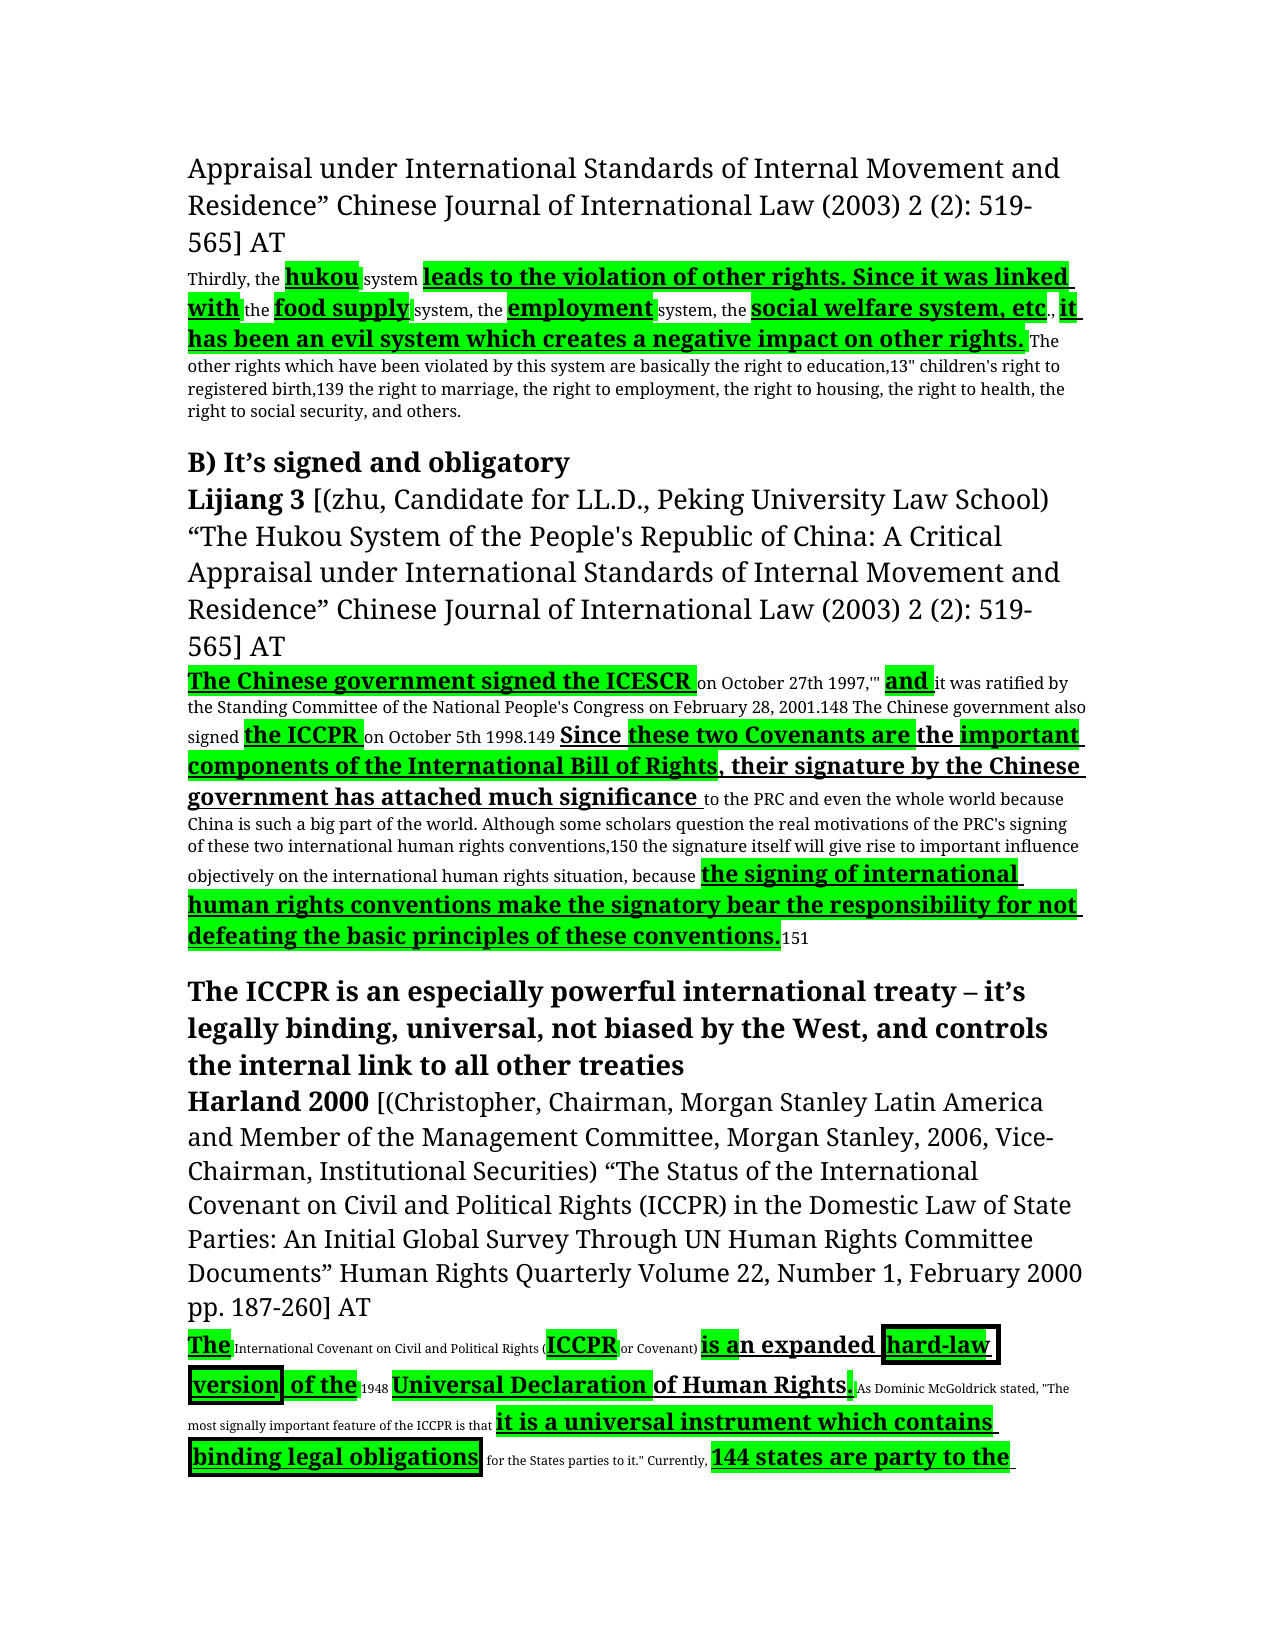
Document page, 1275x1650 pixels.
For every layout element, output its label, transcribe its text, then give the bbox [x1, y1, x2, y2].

subtitle The ICCPR is an especially powerful international treaty – it’s legally binding, universal, not biased by the West, and controls the internal link to all other treaties [187, 972, 1087, 1083]
subtitle B) It’s signed and obligatory [187, 443, 1087, 480]
text Thirdly, the hukou system leads to the violation of other rights. Since it was linked with the food supply system, the employment system, the social welfare system, etc., it has been an evil system which creates a negative impact on other rights. The other rights which have been violated by this system are basically the right to education,13" children's right to registered birth,139 the right to marriage, the right to employment, the right to housing, the right to health, the right to social security, and others. [187, 261, 1087, 422]
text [187, 1324, 1087, 1477]
text Harland 2000 [(Christopher, Chairman, Morgan Stanley Latin America and Member of the Management Committee, Morgan Stanley, 2006, Vice-Chairman, Institutional Securities) “The Status of the International Covenant on Civil and Political Rights (ICCPR) in the Domestic Law of State Parties: An Initial Global Survey Through UN Human Rights Committee Documents” Human Rights Quarterly Volume 22, Number 1, February 2000 pp. 187-260] AT [187, 1083, 1087, 1324]
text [187, 150, 1087, 261]
text The Chinese government signed the ICESCR on October 27th 1997,'" and it was ratified by the Standing Committee of the National People's Congress on February 28, 2001.148 The Chinese government also signed the ICCPR on October 5th 1998.149 Since these two Covenants are the important components of the International Bill of Rights, their signature by the Chinese government has attached much significance to the PRC and even the whole world because China is such a big part of the world. Although some scholars question the real motivations of the PRC's signing of these two international human rights conventions,150 the signature itself will give rise to important influence objectively on the international human rights situation, because the signing of international human rights conventions make the signatory bear the responsibility for not defeating the basic principles of these conventions.151 [187, 664, 1087, 951]
